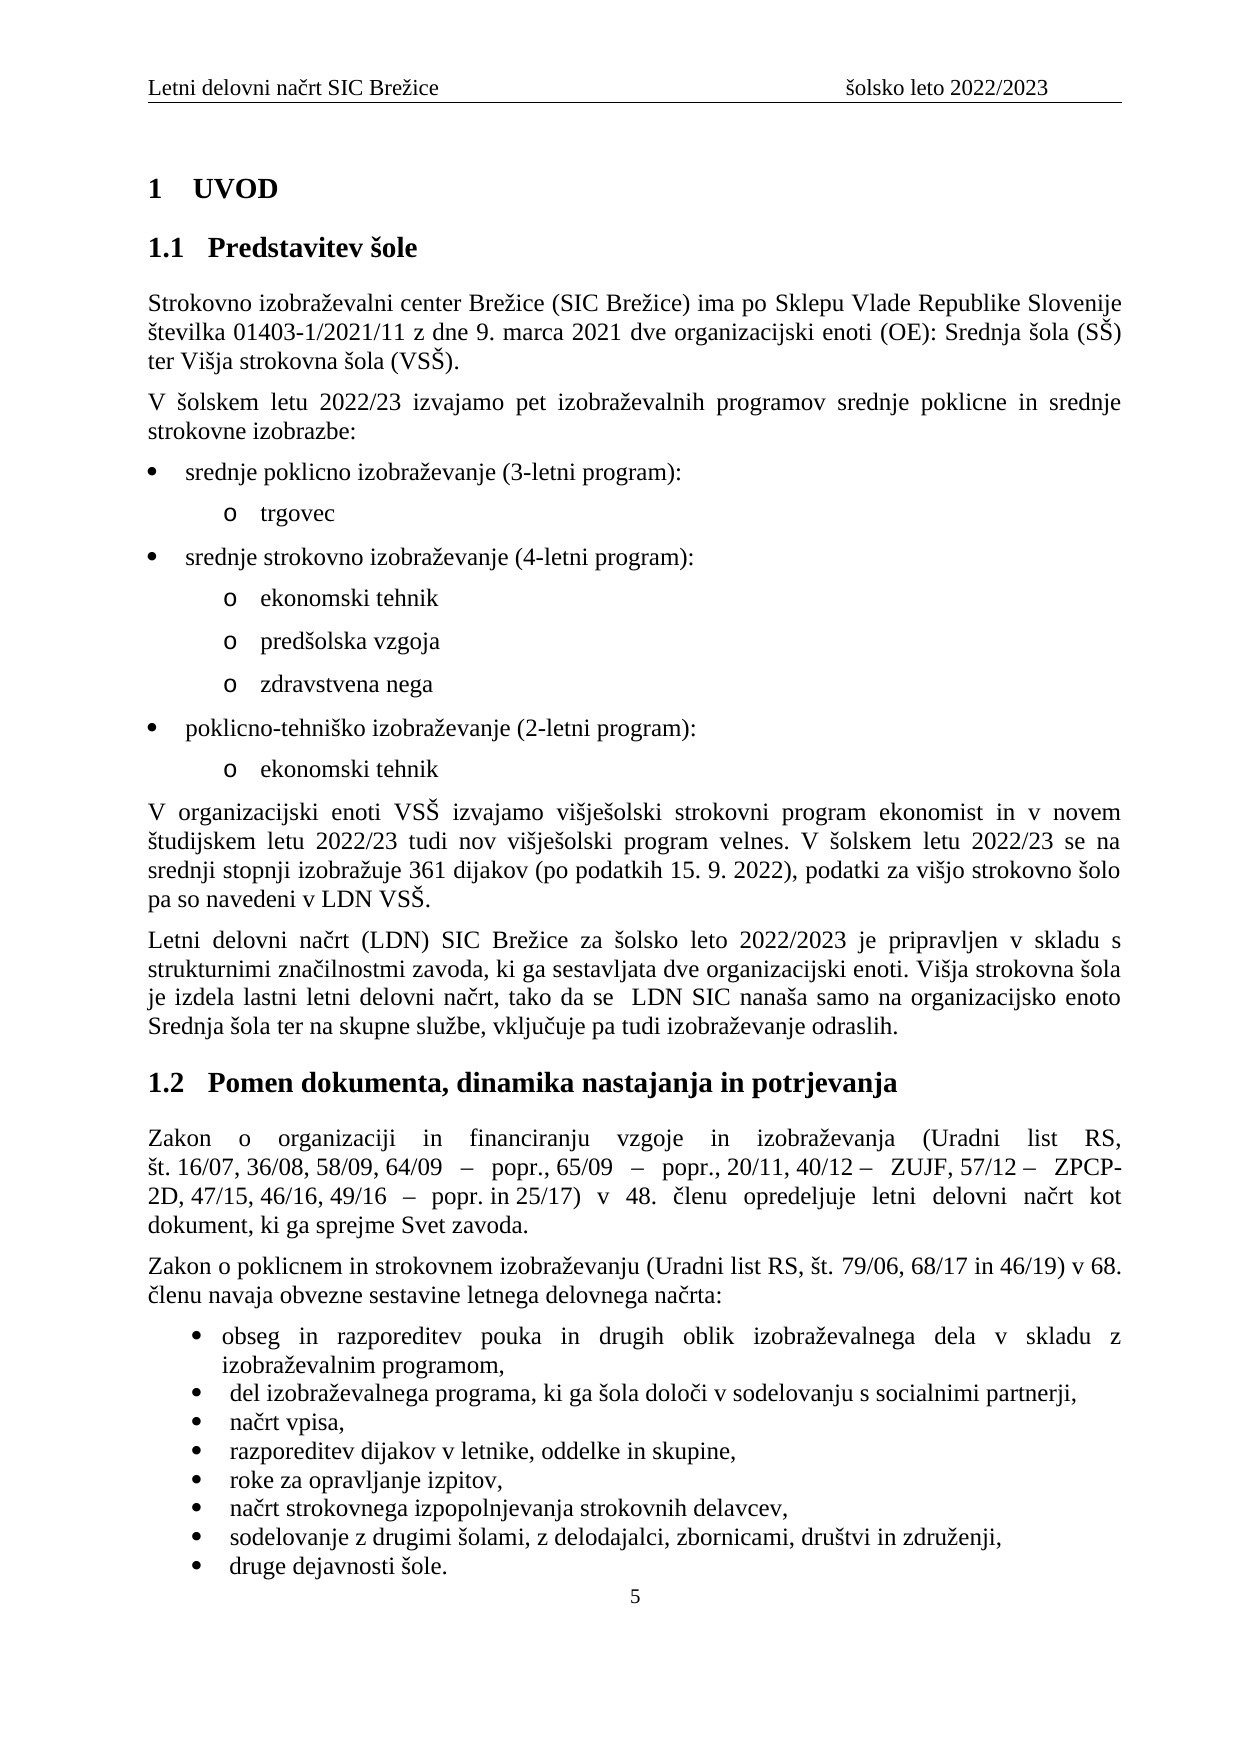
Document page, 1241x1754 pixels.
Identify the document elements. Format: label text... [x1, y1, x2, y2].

list roke za opravljanje izpitov, [192, 1465, 1122, 1493]
list zdravstvena nega [223, 669, 1122, 700]
list druge dejavnosti šole. [192, 1551, 1122, 1580]
list obseg in razporeditev pouka in drugih oblik izobraževalnega dela v skladu z izobraževalnim programom, [192, 1321, 1122, 1378]
list razporeditev dijakov v letnike, oddelke in skupine, [192, 1436, 1122, 1465]
subtitle Pomen dokumenta, dinamika nastajanja in potrjevanja [148, 1065, 1122, 1098]
list ekonomski tehnik [223, 754, 1122, 785]
text V šolskem letu 2022/23 izvajamo pet izobraževalnih programov srednje poklicne in srednje strokovne izobrazbe: [148, 387, 1122, 444]
list poklicno-tehniško izobraževanje (2-letni program): [148, 713, 1122, 742]
list srednje poklicno izobraževanje (3-letni program): [148, 457, 1122, 486]
subtitle UVOD [148, 171, 1122, 205]
list ekonomski tehnik [223, 583, 1122, 614]
list predšolska vzgoja [223, 626, 1122, 657]
list del izobraževalnega programa, ki ga šola določi v sodelovanju s socialnimi partnerji, [192, 1378, 1122, 1407]
text Zakon o poklicnem in strokovnem izobraževanju (Uradni list RS, št. 79/06, 68/17 in 46/19) v 68. členu navaja obvezne sestavine letnega delovnega načrta: [148, 1251, 1122, 1308]
text Strokovno izobraževalni center Brežice (SIC Brežice) ima po Sklepu Vlade Republike Slovenije številka 01403-1/2021/11 z dne 9. marca 2021 dve organizacijski enoti (OE): Srednja šola (SŠ) ter Višja strokovna šola (VSŠ). [148, 288, 1122, 374]
text V organizacijski enoti VSŠ izvajamo višješolski strokovni program ekonomist in v novem študijskem letu 2022/23 tudi nov višješolski program velnes. V šolskem letu 2022/23 se na srednji stopnji izobražuje 361 dijakov (po podatkih 15. 9. 2022), podatki za višjo strokovno šolo pa so navedeni v LDN VSŠ. [148, 797, 1122, 912]
list sodelovanje z drugimi šolami, z delodajalci, zbornicami, društvi in združenji, [192, 1522, 1122, 1551]
subtitle Predstavitev šole [148, 230, 1122, 263]
list načrt strokovnega izpopolnjevanja strokovnih delavcev, [192, 1493, 1122, 1522]
text Zakon o organizaciji in financiranju vzgoje in izobraževanja (Uradni list RS, št. 16/07, 36/08, 58/09, 64/09 – popr., 65/09 – popr., 20/11, 40/12 – ZUJF, 57/12 – ZPCP-2D, 47/15, 46/16, 49/16 – popr. in 25/17) v 48. členu opredeljuje letni delovni načrt kot dokument, ki ga sprejme Svet zavoda. [148, 1123, 1122, 1238]
list načrt vpisa, [192, 1407, 1122, 1436]
text Letni delovni načrt (LDN) SIC Brežice za šolsko leto 2022/2023 je pripravljen v skladu s strukturnimi značilnostmi zavoda, ki ga sestavljata dve organizacijski enoti. Višja strokovna šola je izdela lastni letni delovni načrt, tako da se LDN SIC nanaša samo na organizacijsko enoto Srednja šola ter na skupne službe, vključuje pa tudi izobraževanje odraslih. [148, 925, 1122, 1040]
list trgovec [223, 498, 1122, 529]
list srednje strokovno izobraževanje (4-letni program): [148, 542, 1122, 570]
